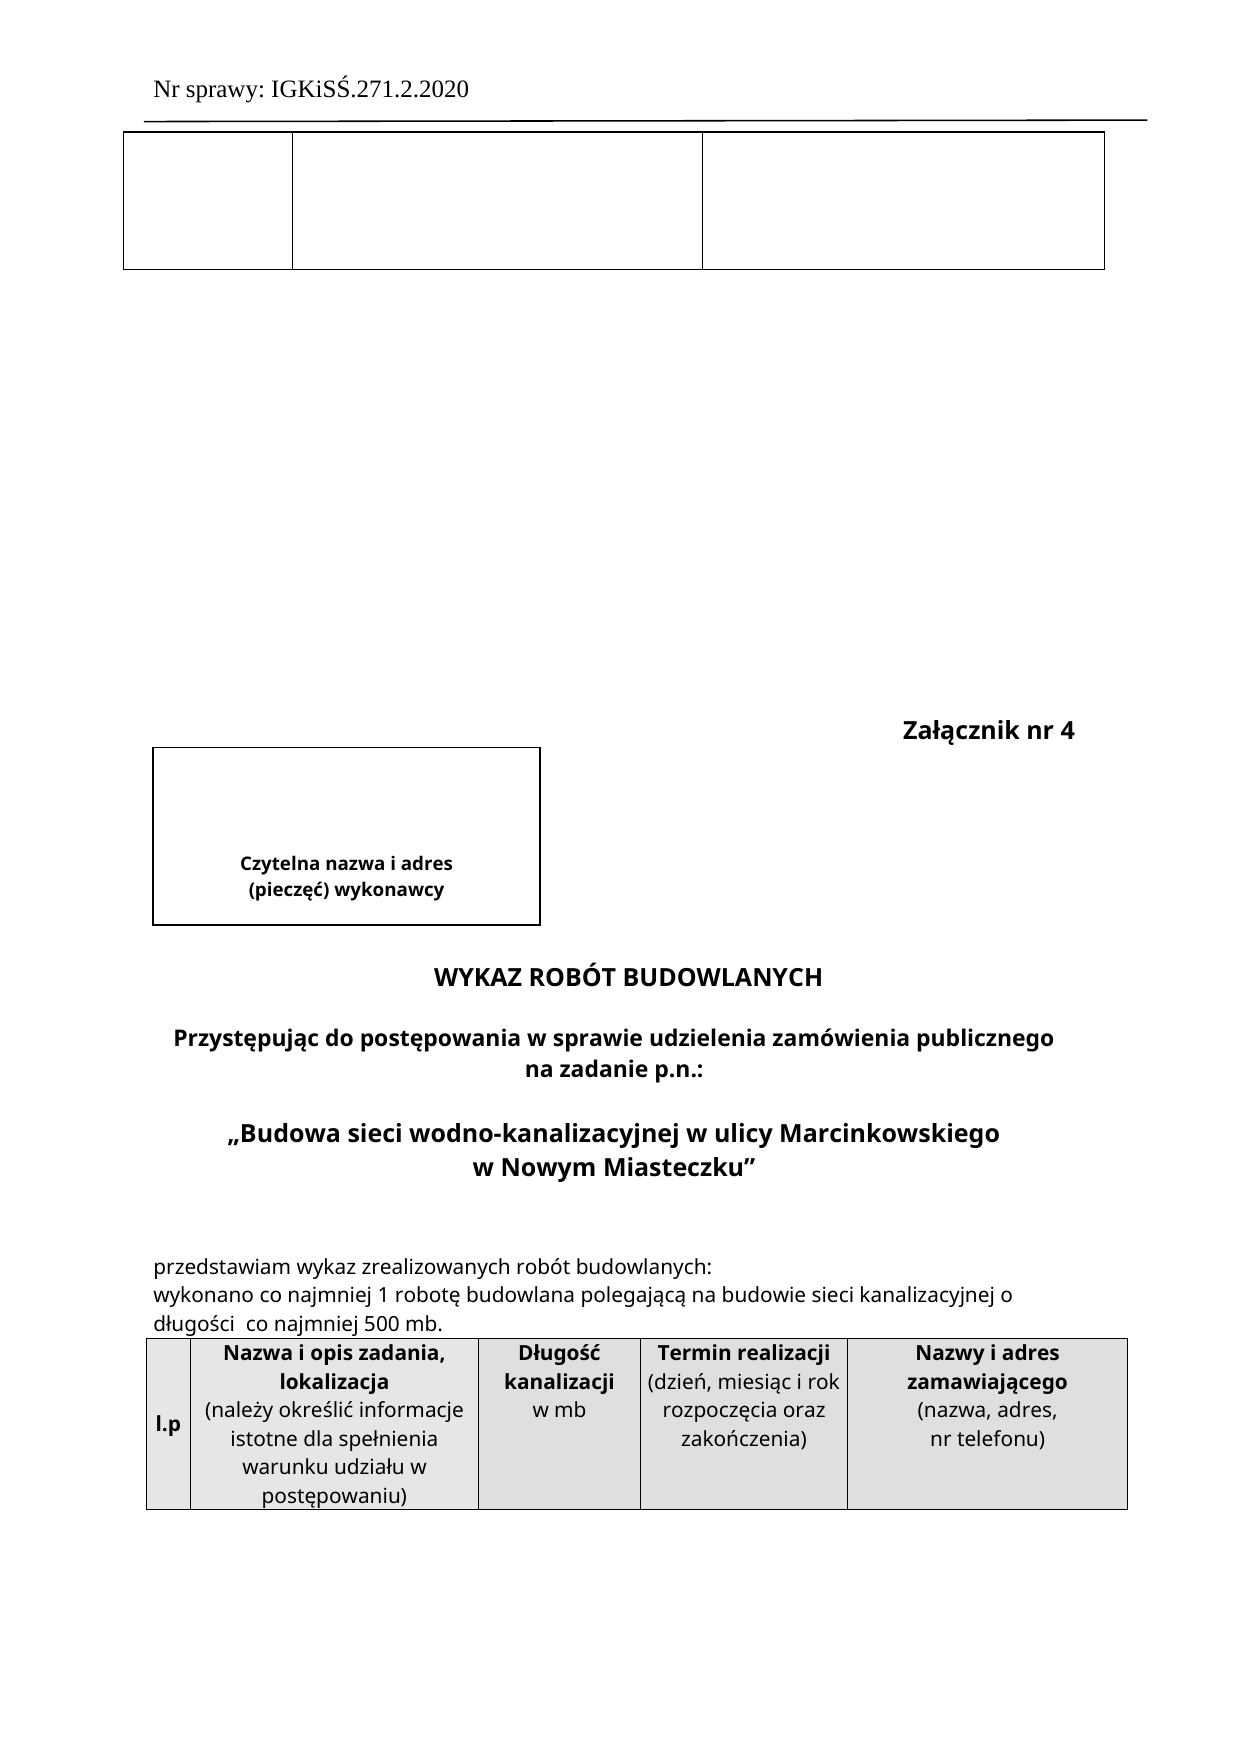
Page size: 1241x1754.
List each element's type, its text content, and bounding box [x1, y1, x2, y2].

table_header Długość kanalizacji w mb [479, 1339, 640, 1509]
text w Nowym Miasteczku” [153, 1150, 1075, 1184]
table_cell [124, 133, 292, 269]
text WYKAZ ROBÓT BUDOWLANYCH [182, 960, 1075, 994]
text Załącznik nr 4 [153, 712, 1075, 747]
table_header Termin realizacji (dzień, miesiąc i rok rozpoczęcia oraz zakończenia) [641, 1339, 847, 1509]
text wykonano co najmniej 1 robotę budowlana polegającą na budowie sieci kanalizacyjnej o długości co najmniej 500 mb. [153, 1281, 1075, 1337]
table_cell [293, 133, 702, 269]
table_header Nazwy i adres zamawiającego (nazwa, adres, nr telefonu) [848, 1339, 1127, 1509]
text przedstawiam wykaz zrealizowanych robót budowlanych: [153, 1252, 1075, 1281]
table_header Czytelna nazwa i adres (pieczęć) wykonawcy [154, 748, 539, 924]
table_cell [703, 133, 1104, 269]
table_header Nazwa i opis zadania, lokalizacja (należy określić informacje istotne dla spełnienia warunku udziału w postępowaniu) [191, 1339, 478, 1509]
text „Budowa sieci wodno-kanalizacyjnej w ulicy Marcinkowskiego [153, 1116, 1075, 1150]
text Przystępując do postępowania w sprawie udzielenia zamówienia publicznego na zadanie p.n.: [153, 1022, 1075, 1085]
table_header l.p [147, 1339, 190, 1509]
